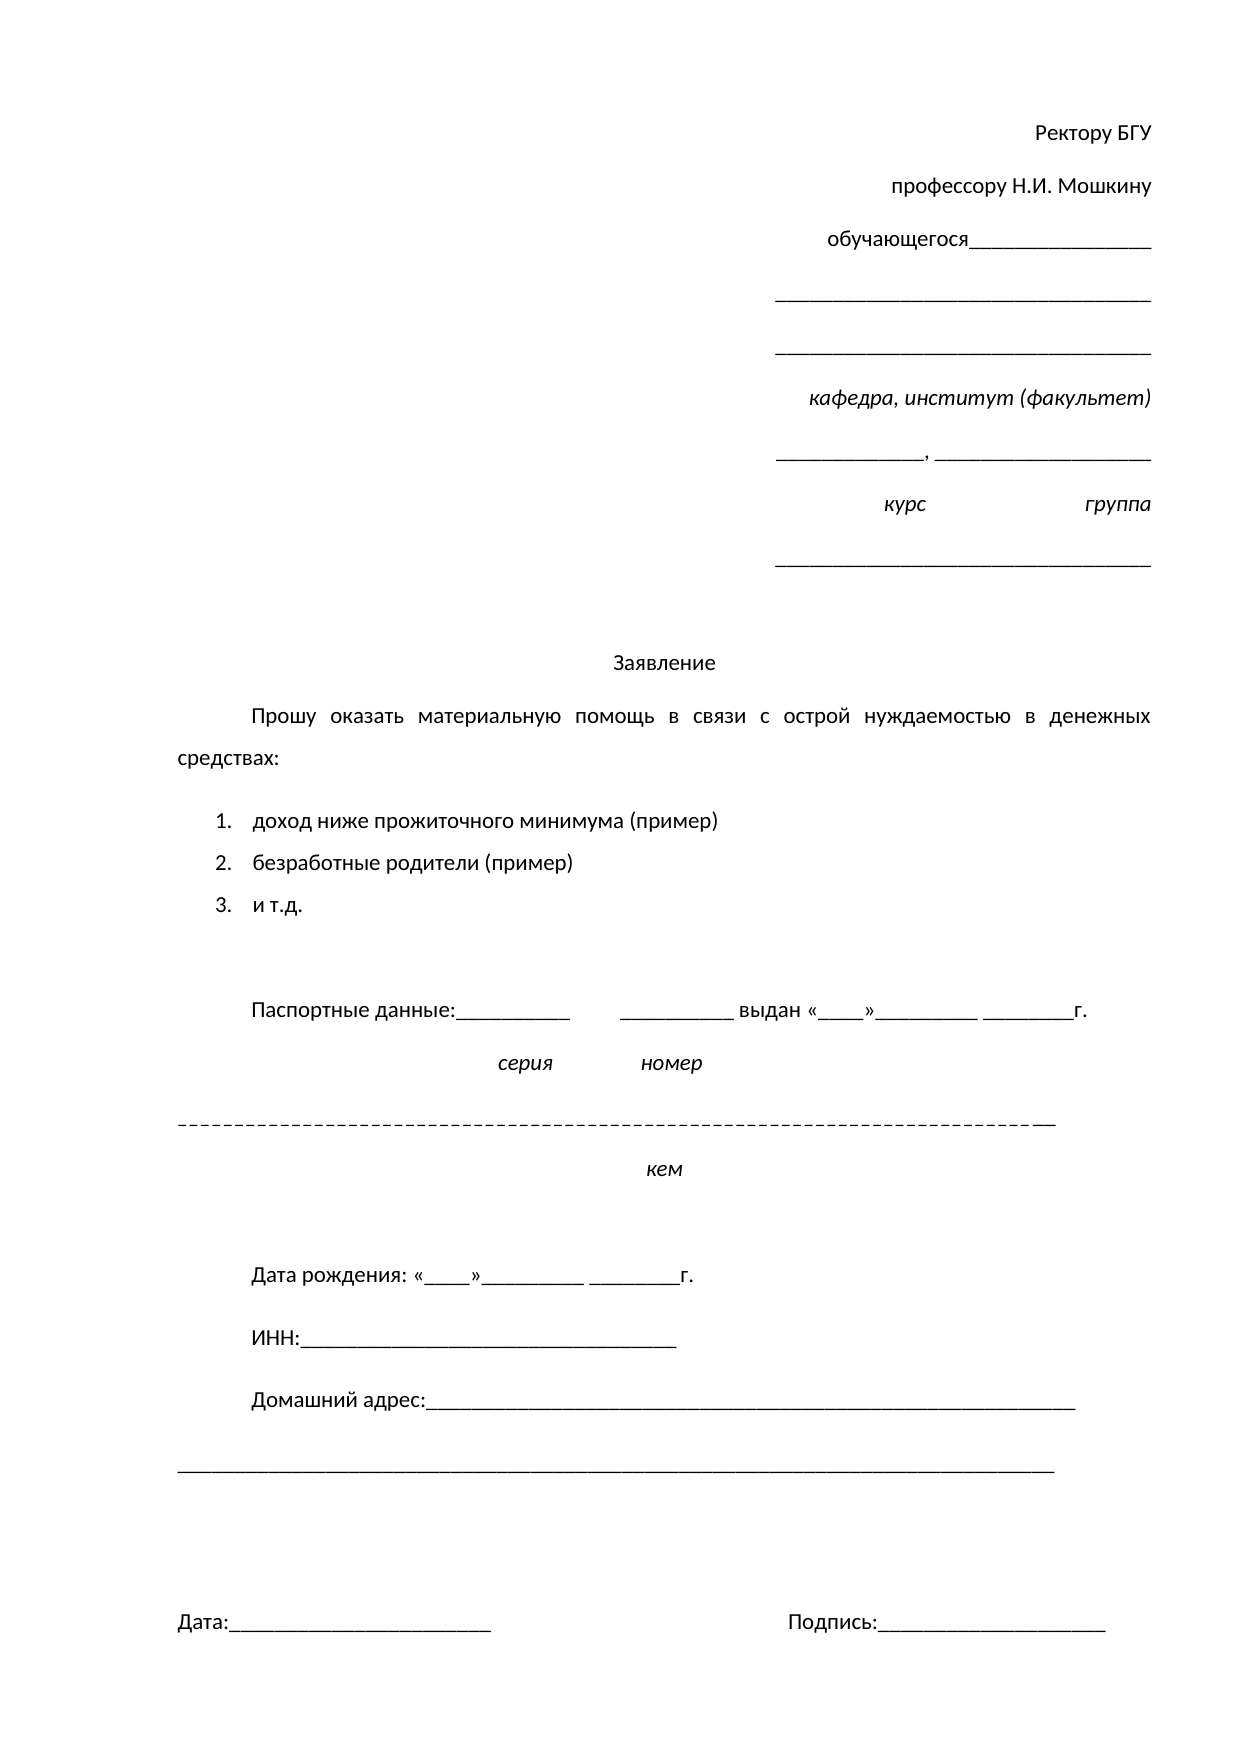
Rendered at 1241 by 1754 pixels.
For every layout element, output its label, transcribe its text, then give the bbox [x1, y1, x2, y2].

text _____________________________________________________________________________ [177, 1101, 1152, 1129]
text _____________, ___________________ [693, 436, 1152, 464]
text Дата рождения: «____»_________ ________г. [177, 1260, 1152, 1288]
text обучающегося________________ [693, 224, 1152, 252]
text кем [177, 1154, 1152, 1182]
text _________________________________ [693, 542, 1152, 570]
list безработные родители (пример) [215, 848, 1152, 876]
text Паспортные данные:__________ __________ выдан «____»_________ ________г. [177, 995, 1152, 1023]
text Заявление [177, 648, 1152, 676]
text Домашний адрес:_________________________________________________________ [177, 1386, 1152, 1414]
text курс группа [693, 489, 1152, 517]
text _________________________________ [693, 277, 1152, 305]
text ИНН:_________________________________ [177, 1323, 1152, 1351]
text Прошу оказать материальную помощь в связи с острой нуждаемостью в денежных средствах: [177, 701, 1152, 771]
list и т.д. [215, 890, 1152, 918]
text Дата:_______________________ Подпись:____________________ [177, 1607, 1152, 1636]
text _____________________________________________________________________________ [177, 1448, 1152, 1476]
text серия номер [177, 1048, 1152, 1076]
text Ректору БГУ [177, 118, 1152, 146]
text профессору Н.И. Мошкину [693, 171, 1152, 199]
text кафедра, институт (факультет) [693, 383, 1152, 411]
text _________________________________ [693, 330, 1152, 358]
list доход ниже прожиточного минимума (пример) [215, 806, 1152, 834]
